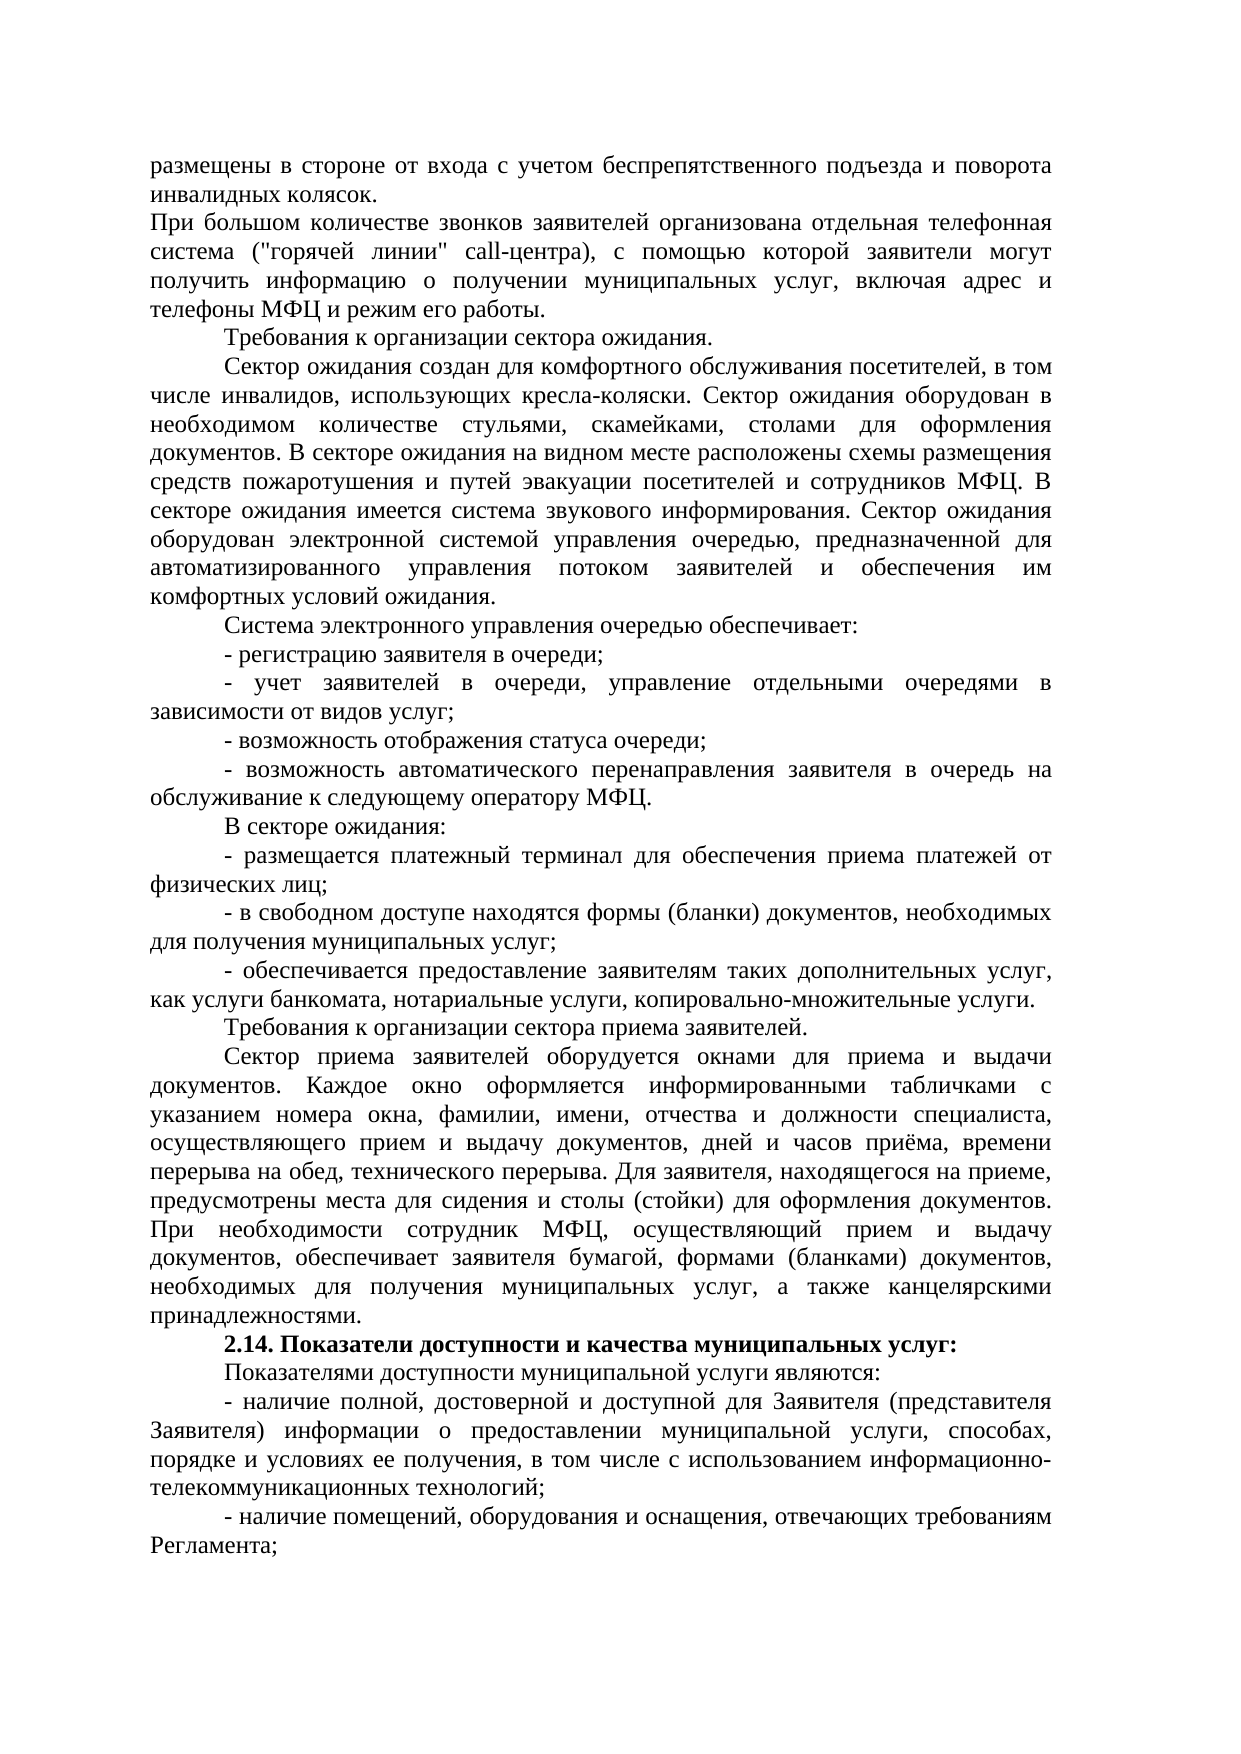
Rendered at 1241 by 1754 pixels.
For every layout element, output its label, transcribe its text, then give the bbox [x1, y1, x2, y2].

text - возможность автоматического перенаправления заявителя в очередь на обслуживание к следующему оператору МФЦ. [150, 754, 1053, 811]
text - в свободном доступе находятся формы (бланки) документов, необходимых для получения муниципальных услуг; [150, 897, 1053, 955]
text 2.14. Показатели доступности и качества муниципальных услуг: [150, 1329, 1053, 1357]
text В секторе ожидания: [150, 811, 1053, 840]
text Сектор ожидания создан для комфортного обслуживания посетителей, в том числе инвалидов, использующих кресла-коляски. Сектор ожидания оборудован в необходимом количестве стульями, скамейками, столами для оформления документов. В секторе ожидания на видном месте расположены схемы размещения средств пожаротушения и путей эвакуации посетителей и сотрудников МФЦ. В секторе ожидания имеется система звукового информирования. Сектор ожидания оборудован электронной системой управления очередью, предназначенной для автоматизированного управления потоком заявителей и обеспечения им комфортных условий ожидания. [150, 351, 1053, 610]
text - наличие полной, достоверной и доступной для Заявителя (представителя Заявителя) информации о предоставлении муниципальной услуги, способах, порядке и условиях ее получения, в том числе с использованием информационно-телекоммуникационных технологий; [150, 1386, 1053, 1501]
text - возможность отображения статуса очереди; [150, 725, 1053, 754]
text - обеспечивается предоставление заявителям таких дополнительных услуг, как услуги банкомата, нотариальные услуги, копировально-множительные услуги. [150, 955, 1053, 1012]
text Требования к организации сектора ожидания. [150, 322, 1053, 351]
text Показателями доступности муниципальной услуги являются: [150, 1357, 1053, 1386]
text Система электронного управления очередью обеспечивает: [150, 610, 1053, 639]
text При большом количестве звонков заявителей организована отдельная телефонная система ("горячей линии" call-центра), с помощью которой заявители могут получить информацию о получении муниципальных услуг, включая адрес и телефоны МФЦ и режим его работы. [150, 207, 1053, 322]
text Сектор приема заявителей оборудуется окнами для приема и выдачи документов. Каждое окно оформляется информированными табличками с указанием номера окна, фамилии, имени, отчества и должности специалиста, осуществляющего прием и выдачу документов, дней и часов приёма, времени перерыва на обед, технического перерыва. Для заявителя, находящегося на приеме, предусмотрены места для сидения и столы (стойки) для оформления документов. При необходимости сотрудник МФЦ, осуществляющий прием и выдачу документов, обеспечивает заявителя бумагой, формами (бланками) документов, необходимых для получения муниципальных услуг, а также канцелярскими принадлежностями. [150, 1041, 1053, 1329]
text Требования к организации сектора приема заявителей. [150, 1012, 1053, 1041]
text - регистрацию заявителя в очереди; [150, 639, 1053, 667]
text - учет заявителей в очереди, управление отдельными очередями в зависимости от видов услуг; [150, 667, 1053, 725]
text - наличие помещений, оборудования и оснащения, отвечающих требованиям Регламента; [150, 1501, 1053, 1559]
text - размещается платежный терминал для обеспечения приема платежей от физических лиц; [150, 840, 1053, 897]
